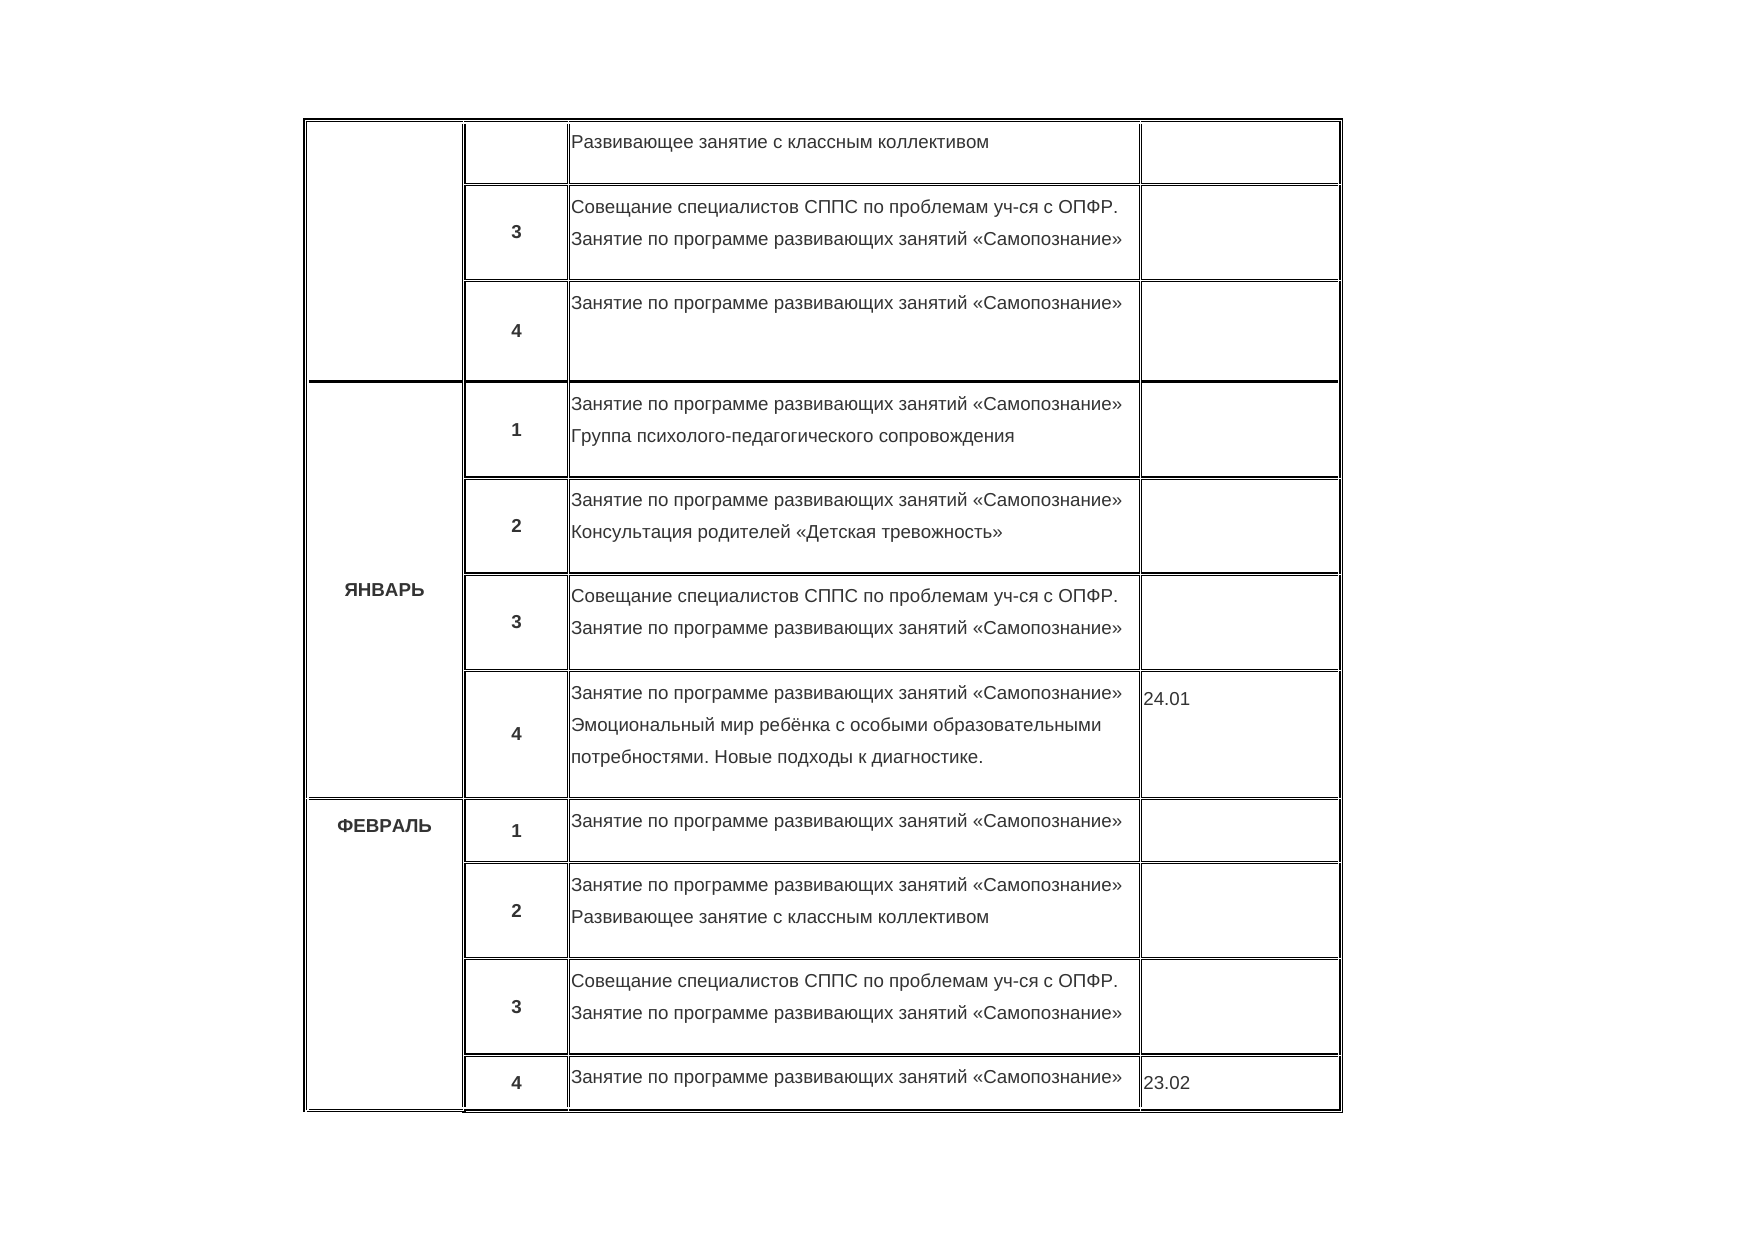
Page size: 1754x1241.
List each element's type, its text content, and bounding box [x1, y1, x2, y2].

table_cell 2 [464, 122, 568, 182]
table_cell 1 [466, 383, 567, 476]
table_cell 3 [466, 960, 567, 1053]
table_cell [569, 122, 1141, 182]
table_cell [1142, 572, 1340, 668]
table_cell 4 [466, 672, 567, 796]
table_cell 4 [464, 1057, 568, 1109]
table_cell [1142, 279, 1340, 380]
table_cell Совещание специалистов СППС по проблемам уч-ся с ОПФР. Занятие по программе развивающих занятий «Самопознание» [570, 186, 1139, 278]
table_cell 4 [466, 282, 567, 380]
table_cell 23.02 [1141, 1053, 1340, 1109]
table_cell [1142, 380, 1339, 476]
table_cell [1141, 957, 1341, 1053]
table_cell 1 [466, 800, 567, 861]
table_cell [1142, 183, 1340, 278]
table_cell Занятие по программе развивающих занятий «Самопознание» Группа психолого-педагогического сопровождения [570, 383, 1139, 476]
table_cell ЯНВАРЬ [307, 380, 462, 796]
table_cell 3 [466, 186, 567, 278]
table_cell Занятие по программе развивающих занятий «Самопознание» [570, 800, 1139, 861]
table_cell Совещание специалистов СППС по проблемам уч-ся с ОПФР. Занятие по программе развивающих занятий «Самопознание» [570, 576, 1139, 668]
table_cell Занятие по программе развивающих занятий «Самопознание» Консультация родителей «Детская тревожность» [570, 480, 1139, 572]
table_cell 3 [466, 576, 567, 668]
table_cell [1142, 796, 1340, 861]
table_cell 24.01 [1142, 669, 1340, 796]
table_cell Занятие по программе развивающих занятий «Самопознание» [570, 282, 1139, 380]
table_cell ФЕВРАЛЬ [307, 796, 464, 1109]
table_cell [1142, 476, 1340, 572]
table_cell [1141, 861, 1341, 957]
table_cell Совещание специалистов СППС по проблемам уч-ся с ОПФР. Занятие по программе развивающих занятий «Самопознание» [570, 960, 1139, 1053]
table_cell [1141, 122, 1339, 182]
table_cell 2 [466, 864, 567, 957]
table_cell 2 [466, 480, 567, 572]
table_cell Занятие по программе развивающих занятий «Самопознание» Эмоциональный мир ребёнка с особыми образовательными потребностями. Новые подходы к диагностике. [570, 672, 1139, 796]
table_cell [569, 1057, 1141, 1109]
table_cell Занятие по программе развивающих занятий «Самопознание» Развивающее занятие с классным коллективом [570, 864, 1139, 957]
